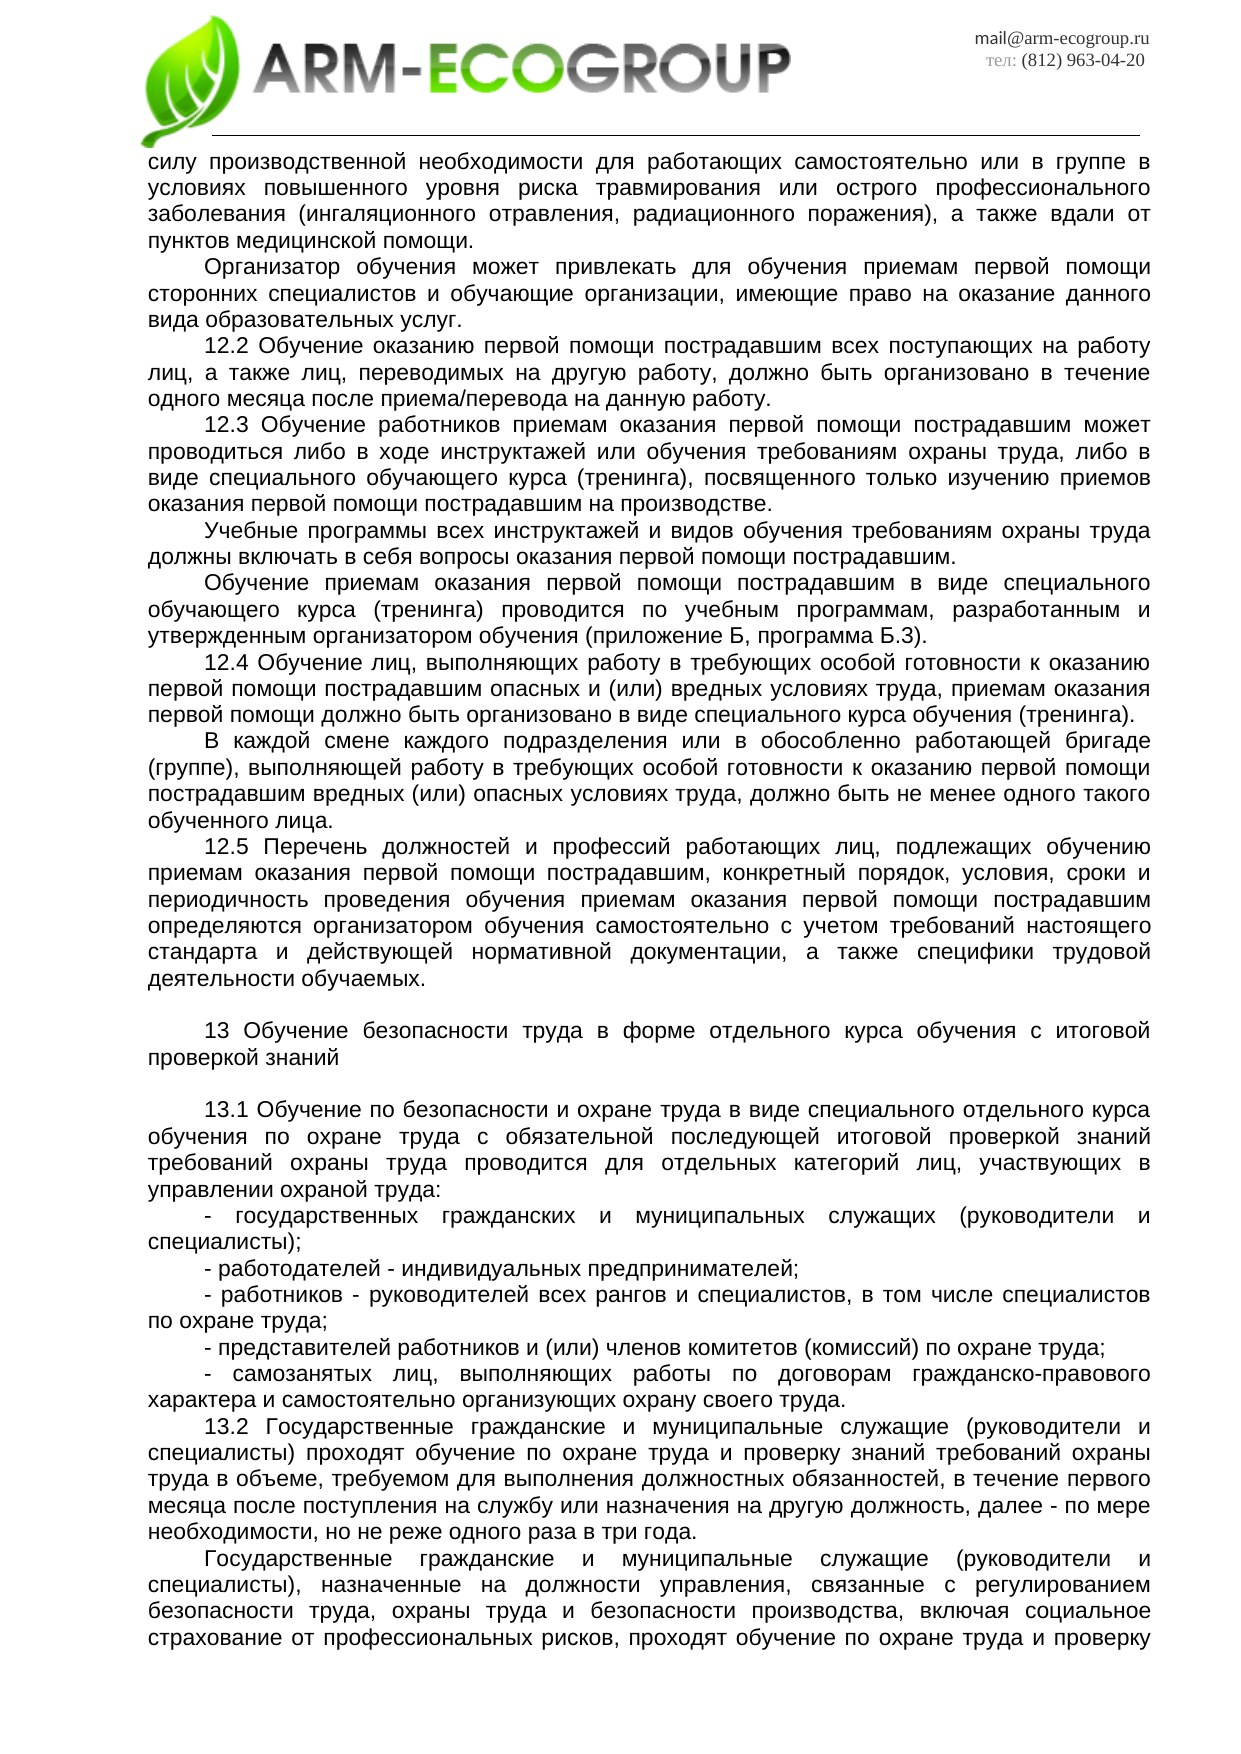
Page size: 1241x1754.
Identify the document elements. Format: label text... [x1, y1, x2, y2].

text 12.5 Перечень должностей и профессий работающих лиц, подлежащих обучению приемам оказания первой помощи пострадавшим, конкретный порядок, условия, сроки и периодичность проведения обучения приемам оказания первой помощи пострадавшим определяются организатором обучения самостоятельно с учетом требований настоящего стандарта и действующей нормативной документации, а также специфики трудовой деятельности обучаемых. [148, 833, 1152, 991]
text 12.2 Обучение оказанию первой помощи пострадавшим всех поступающих на работу лиц, а также лиц, переводимых на другую работу, должно быть организовано в течение одного месяца после приема/перевода на данную работу. [148, 332, 1152, 411]
picture [137, 11, 791, 148]
text - представителей работников и (или) членов комитетов (комиссий) по охране труда; [148, 1334, 1152, 1360]
text Организатор обучения может привлекать для обучения приемам первой помощи сторонних специалистов и обучающие организации, имеющие право на оказание данного вида образовательных услуг. [148, 253, 1152, 332]
text - государственных гражданских и муниципальных служащих (руководители и специалисты); [148, 1202, 1152, 1254]
text 12.4 Обучение лиц, выполняющих работу в требующих особой готовности к оказанию первой помощи пострадавшим опасных и (или) вредных условиях труда, приемам оказания первой помощи должно быть организовано в виде специального курса обучения (тренинга). [148, 648, 1152, 727]
text - работодателей - индивидуальных предпринимателей; [148, 1254, 1152, 1281]
text В каждой смене каждого подразделения или в обособленно работающей бригаде (группе), выполняющей работу в требующих особой готовности к оказанию первой помощи пострадавшим вредных (или) опасных условиях труда, должно быть не менее одного такого обученного лица. [148, 727, 1152, 833]
text 12.3 Обучение работников приемам оказания первой помощи пострадавшим может проводиться либо в ходе инструктажей или обучения требованиям охраны труда, либо в виде специального обучающего курса (тренинга), посвященного только изучению приемов оказания первой помощи пострадавшим на производстве. [148, 411, 1152, 517]
text - самозанятых лиц, выполняющих работы по договорам гражданско-правового характера и самостоятельно организующих охрану своего труда. [148, 1360, 1152, 1413]
text 13 Обучение безопасности труда в форме отдельного курса обучения с итоговой проверкой знаний [148, 1017, 1152, 1070]
text 13.2 Государственные гражданские и муниципальные служащие (руководители и специалисты) проходят обучение по охране труда и проверку знаний требований охраны труда в объеме, требуемом для выполнения должностных обязанностей, в течение первого месяца после поступления на службу или назначения на другую должность, далее - по мере необходимости, но не реже одного раза в три года. [148, 1413, 1152, 1544]
text - работников - руководителей всех рангов и специалистов, в том числе специалистов по охране труда; [148, 1281, 1152, 1334]
text 13.1 Обучение по безопасности и охране труда в виде специального отдельного курса обучения по охране труда с обязательной последующей итоговой проверкой знаний требований охраны труда проводится для отдельных категорий лиц, участвующих в управлении охраной труда: [148, 1096, 1152, 1202]
text Обучение приемам оказания первой помощи пострадавшим в виде специального обучающего курса (тренинга) проводится по учебным программам, разработанным и утвержденным организатором обучения (приложение Б, программа Б.3). [148, 569, 1152, 648]
text Учебные программы всех инструктажей и видов обучения требованиям охраны труда должны включать в себя вопросы оказания первой помощи пострадавшим. [148, 517, 1152, 569]
